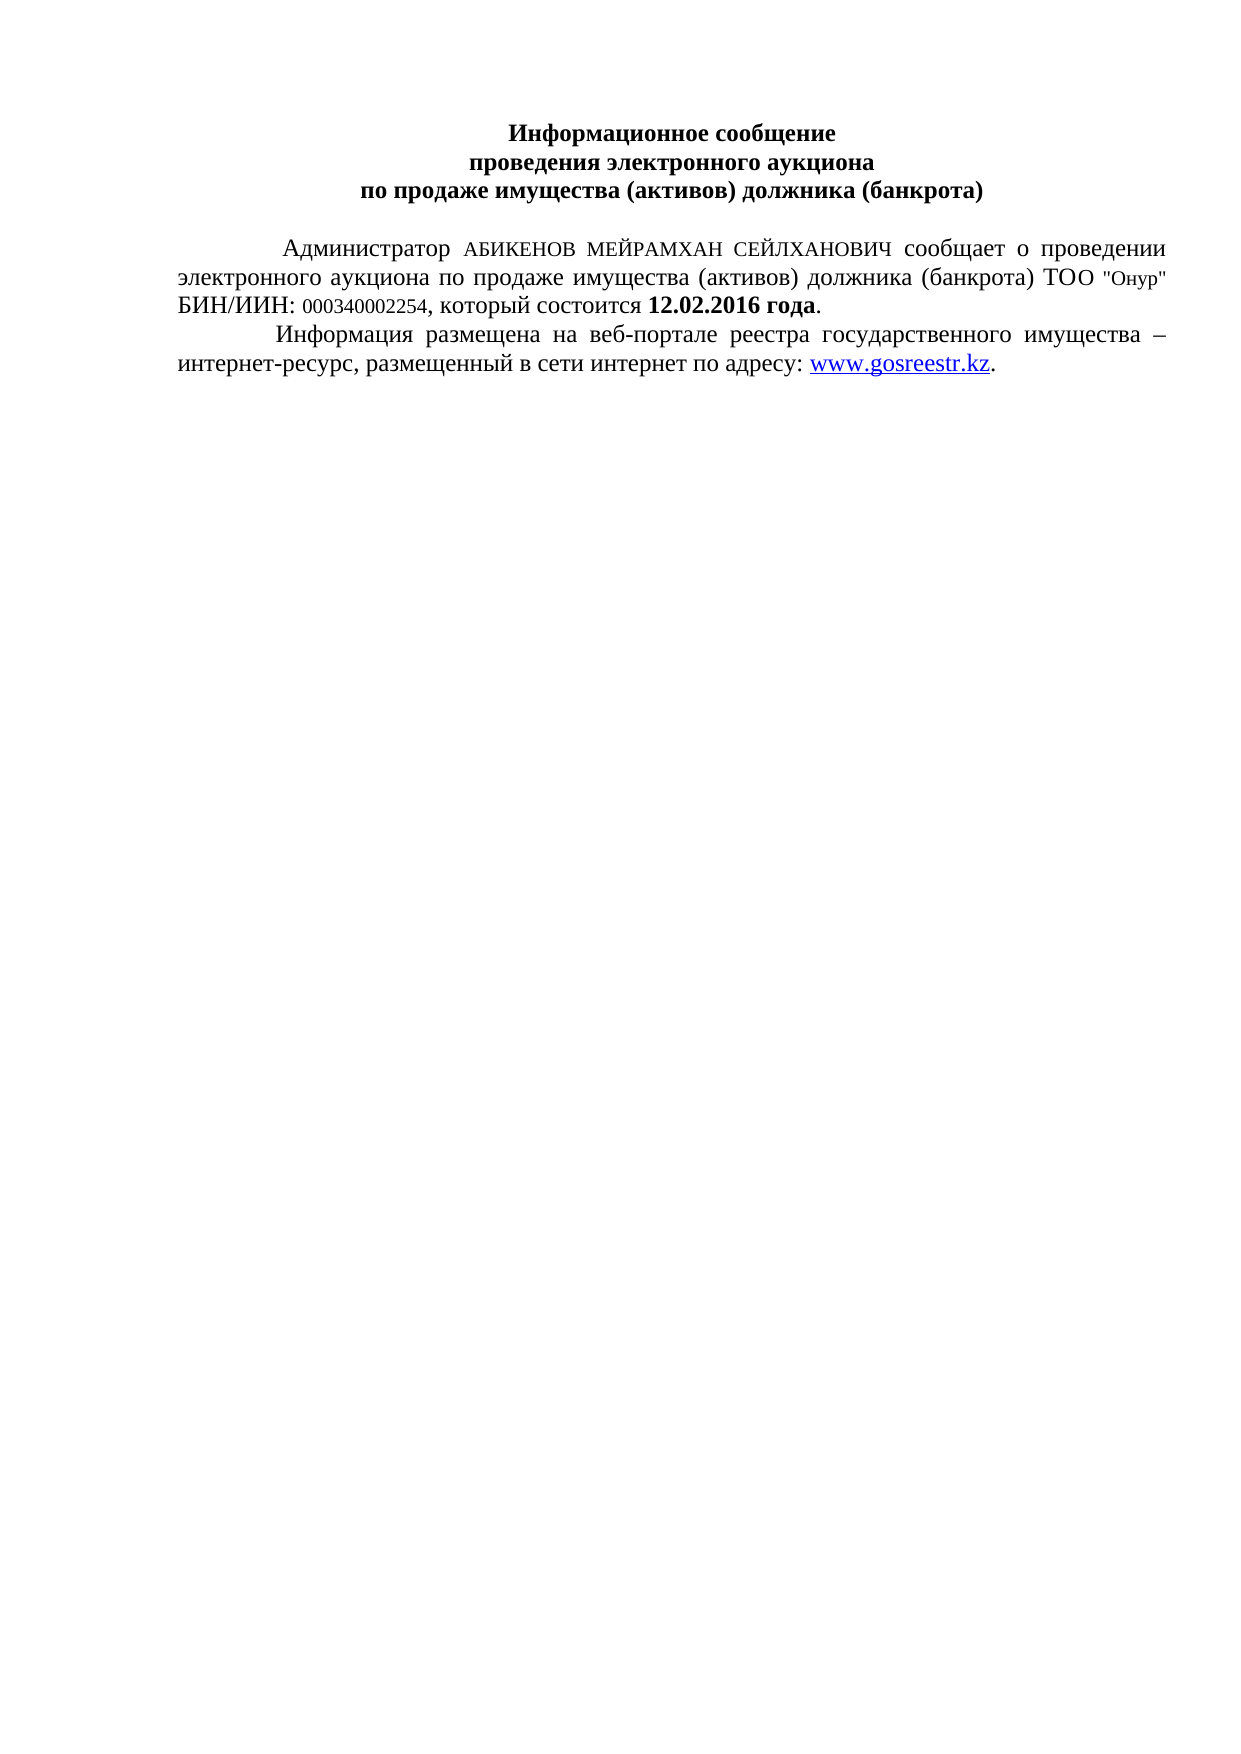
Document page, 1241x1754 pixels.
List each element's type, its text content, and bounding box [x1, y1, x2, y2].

text по продаже имущества (активов) должника (банкрота) [177, 176, 1167, 204]
text Администратор АБИКЕНОВ МЕЙРАМХАН СЕЙЛХАНОВИЧ сообщает о проведении электронного аукциона по продаже имущества (активов) должника (банкрота) ТОО "Онур" БИН/ИИН: 000340002254, который состоится 12.02.2016 года. [177, 233, 1167, 319]
text проведения электронного аукциона [177, 147, 1167, 176]
text Информация размещена на веб-портале реестра государственного имущества – интернет-ресурс, размещенный в сети интернет по адресу: www.gosreestr.kz. [177, 319, 1167, 377]
text Информационное сообщение [177, 118, 1167, 147]
